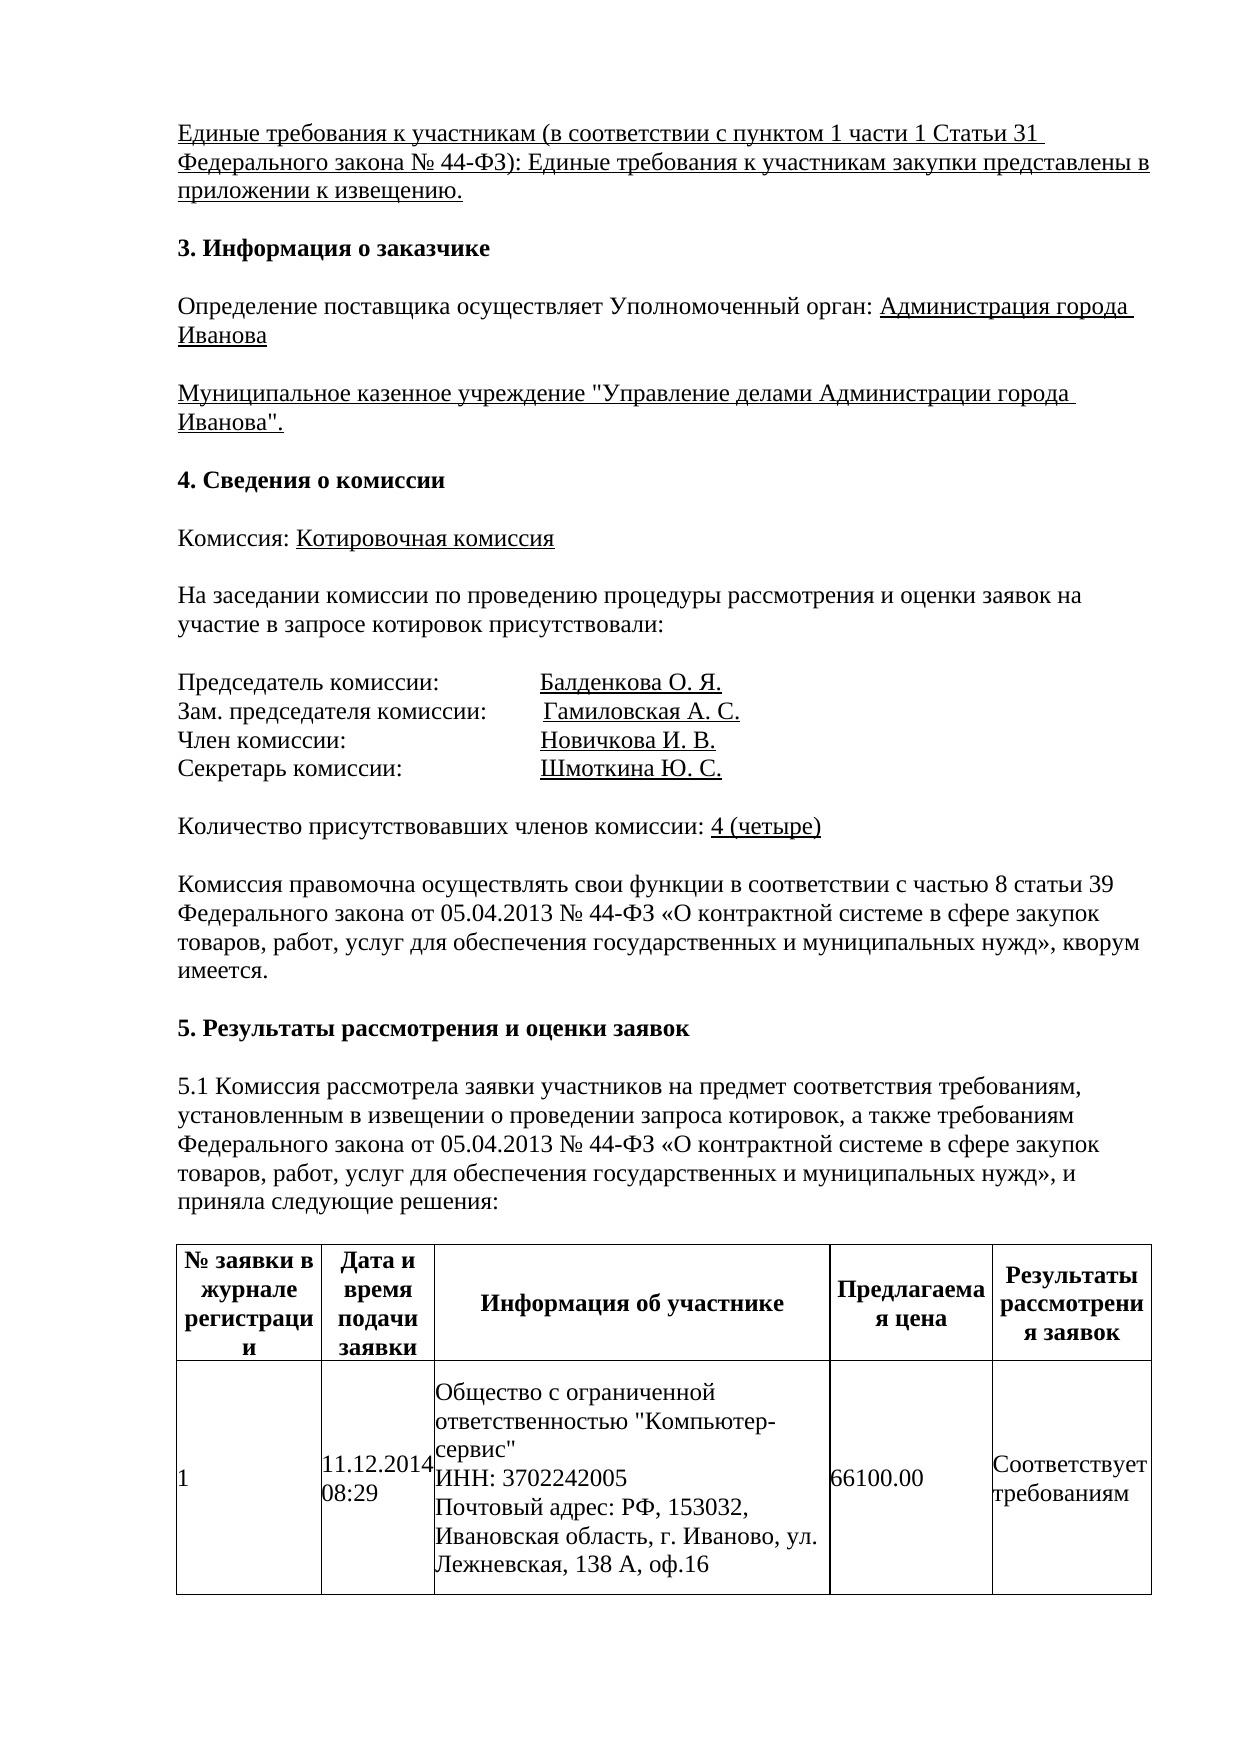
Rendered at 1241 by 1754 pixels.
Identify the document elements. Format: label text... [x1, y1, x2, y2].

text Муниципальное казенное учреждение "Управление делами Администрации города Иванова". [177, 378, 1152, 436]
text Определение поставщика осуществляет Уполномоченный орган: Администрация города Иванова [177, 291, 1152, 349]
text Член комиссии: Новичкова И. В. [177, 725, 1152, 753]
table_cell 1 [177, 1361, 321, 1594]
text 3. Информация о заказчике [177, 233, 1152, 262]
table_header Дата и время подачи заявки [322, 1245, 434, 1360]
text 5. Результаты рассмотрения и оценки заявок [177, 1013, 1152, 1042]
table_header Информация об участнике [435, 1245, 829, 1360]
table_cell 66100.00 [831, 1361, 992, 1594]
text 5.1 Комиссия рассмотрела заявки участников на предмет соответствия требованиям, установленным в извещении о проведении запроса котировок, а также требованиям Федерального закона от 05.04.2013 № 44-ФЗ «О контрактной системе в сфере закупок товаров, работ, услуг для обеспечения государственных и муниципальных нужд», и приняла следующие решения: [177, 1071, 1152, 1215]
table_cell Соответствует требованиям [993, 1361, 1151, 1594]
table_cell 11.12.2014 08:29 [322, 1361, 434, 1594]
table_header Предлагаемая цена [831, 1245, 992, 1360]
text Количество присутствовавших членов комиссии: 4 (четыре) [177, 811, 1152, 840]
text Секретарь комиссии: Шмоткина Ю. С. [177, 753, 1152, 782]
table_header № заявки в журнале регистрации [177, 1245, 321, 1360]
table_cell Общество с ограниченной ответственностью "Компьютер-сервис" ИНН: 3702242005 Почтовый адрес: РФ, 153032, Ивановская область, г. Иваново, ул. Лежневская, 138 А, оф.16 [435, 1361, 829, 1594]
text Комиссия правомочна осуществлять свои функции в соответствии с частью 8 статьи 39 Федерального закона от 05.04.2013 № 44-ФЗ «О контрактной системе в сфере закупок товаров, работ, услуг для обеспечения государственных и муниципальных нужд», кворум имеется. [177, 869, 1152, 984]
text Председатель комиссии: Балденкова О. Я. [177, 667, 1152, 696]
text Зам. председателя комиссии: Гамиловская А. С. [177, 696, 1152, 725]
table_header Результаты рассмотрения заявок [993, 1245, 1151, 1360]
text Комиссия: Котировочная комиссия [177, 523, 1152, 551]
text 4. Сведения о комиссии [177, 465, 1152, 493]
text На заседании комиссии по проведению процедуры рассмотрения и оценки заявок на участие в запросе котировок присутствовали: [177, 581, 1152, 638]
text Единые требования к участникам (в соответствии с пунктом 1 части 1 Статьи 31 Федерального закона № 44-ФЗ): Единые требования к участникам закупки представлены в приложении к извещению. [177, 118, 1152, 204]
